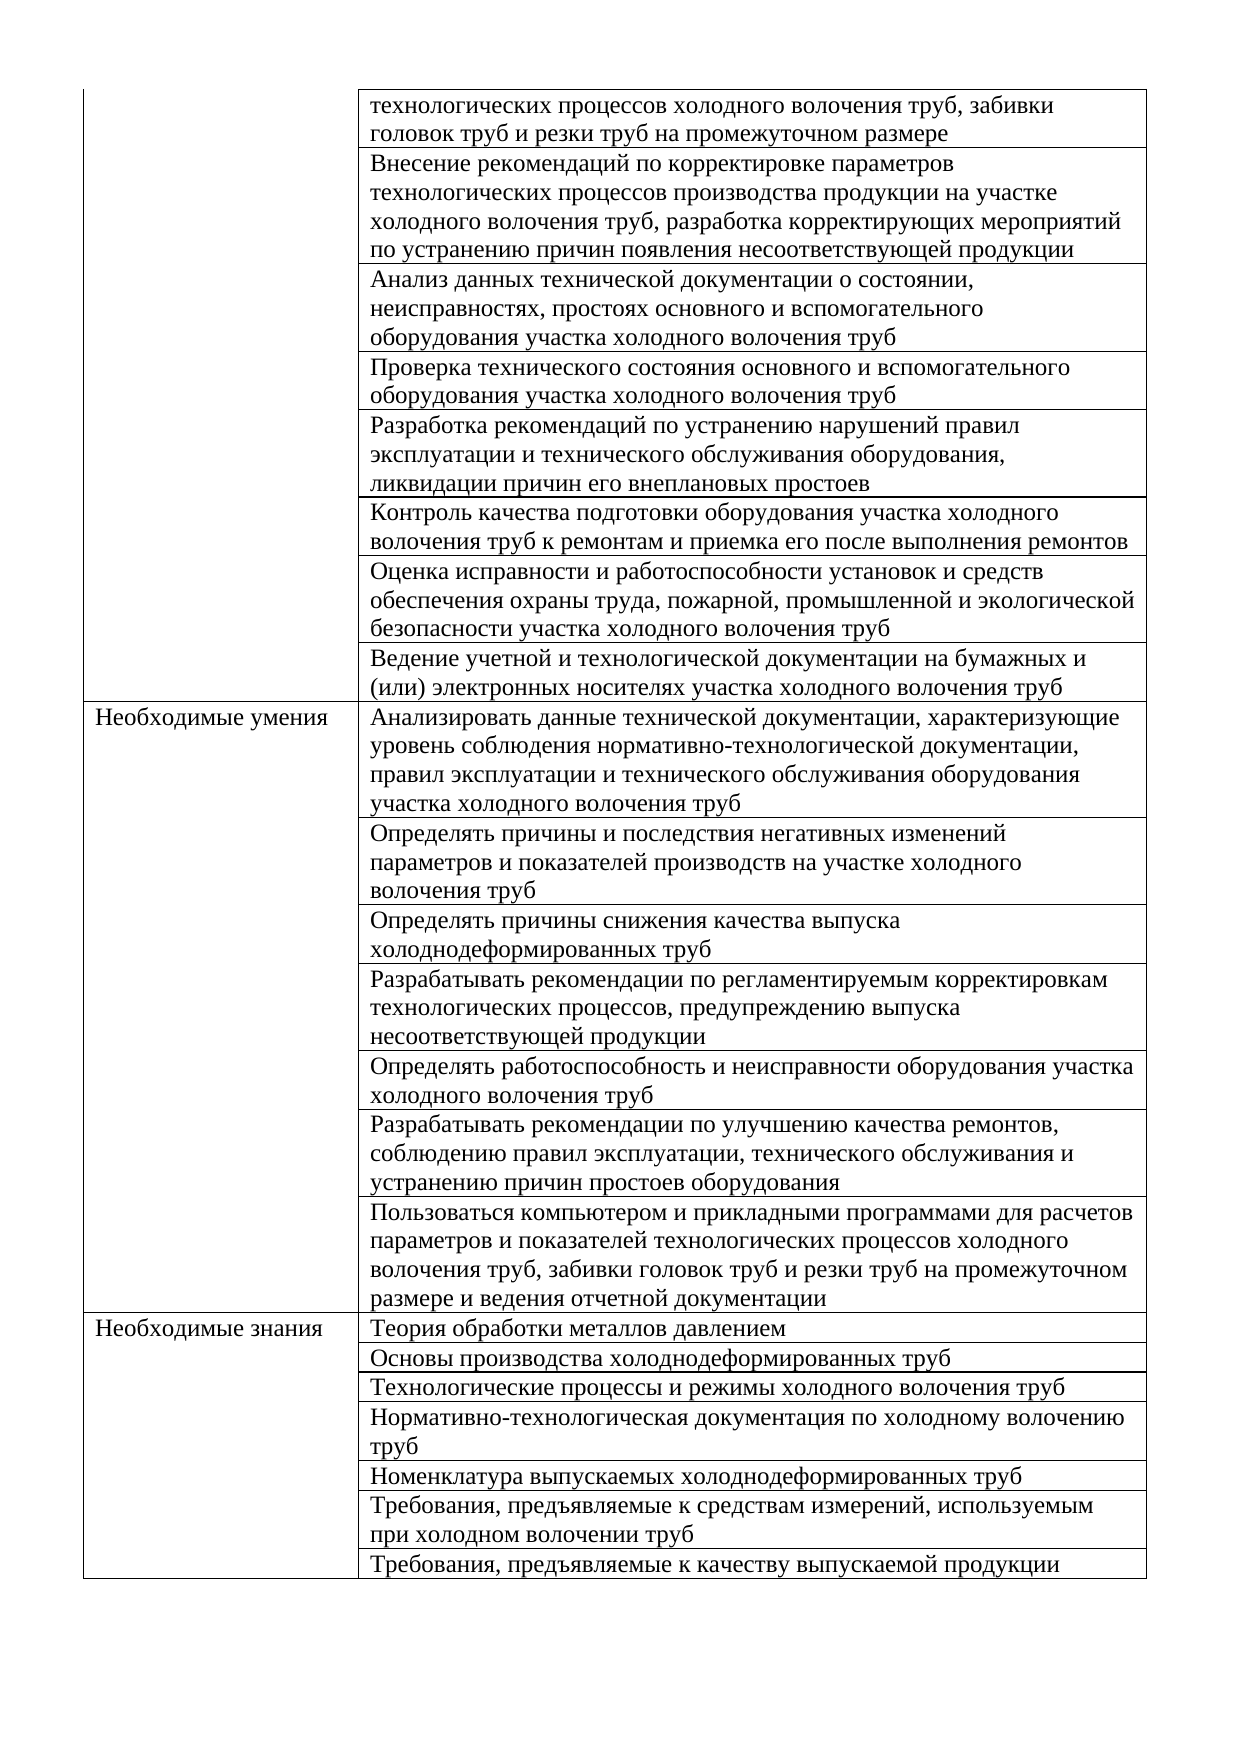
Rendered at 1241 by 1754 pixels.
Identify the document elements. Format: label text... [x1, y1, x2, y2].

table_cell Разработка рекомендаций по устранению нарушений правил эксплуатации и технического обслуживания оборудования, ликвидации причин его внеплановых простоев [359, 410, 1146, 496]
table_cell Определять причины и последствия негативных изменений параметров и показателей производств на участке холодного волочения труб [359, 818, 1146, 904]
table_cell Ведение учетной и технологической документации на бумажных и (или) электронных носителях участка холодного волочения труб [359, 643, 1146, 701]
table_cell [359, 90, 1146, 147]
table_cell Необходимые знания [84, 1313, 358, 1578]
table_cell Технологические процессы и режимы холодного волочения труб [359, 1373, 1146, 1401]
table_cell Оценка исправности и работоспособности установок и средств обеспечения охраны труда, пожарной, промышленной и экологической безопасности участка холодного волочения труб [359, 556, 1146, 642]
table_cell Пользоваться компьютером и прикладными программами для расчетов параметров и показателей технологических процессов холодного волочения труб, забивки головок труб и резки труб на промежуточном размере и ведения отчетной документации [359, 1197, 1146, 1312]
table_cell Разрабатывать рекомендации по улучшению качества ремонтов, соблюдению правил эксплуатации, технического обслуживания и устранению причин простоев оборудования [359, 1110, 1146, 1196]
table_cell Требования, предъявляемые к качеству выпускаемой продукции [359, 1549, 1146, 1578]
table_cell Номенклатура выпускаемых холоднодеформированных труб [359, 1461, 1146, 1489]
table_cell Анализ данных технической документации о состоянии, неисправностях, простоях основного и вспомогательного оборудования участка холодного волочения труб [359, 264, 1146, 351]
table_cell Теория обработки металлов давлением [359, 1313, 1146, 1342]
table_cell Проверка технического состояния основного и вспомогательного оборудования участка холодного волочения труб [359, 352, 1146, 409]
table_cell Необходимые умения [84, 702, 358, 1312]
table_cell Разрабатывать рекомендации по регламентируемым корректировкам технологических процессов, предупреждению выпуска несоответствующей продукции [359, 964, 1146, 1050]
table_cell Внесение рекомендаций по корректировке параметров технологических процессов производства продукции на участке холодного волочения труб, разработка корректирующих мероприятий по устранению причин появления несоответствующей продукции [359, 148, 1146, 263]
table_cell Нормативно-технологическая документация по холодному волочению труб [359, 1402, 1146, 1460]
table_cell Требования, предъявляемые к средствам измерений, используемым при холодном волочении труб [359, 1491, 1146, 1548]
table_cell Контроль качества подготовки оборудования участка холодного волочения труб к ремонтам и приемка его после выполнения ремонтов [359, 498, 1146, 555]
table_cell Основы производства холоднодеформированных труб [359, 1343, 1146, 1371]
table_cell Определять работоспособность и неисправности оборудования участка холодного волочения труб [359, 1051, 1146, 1108]
table_cell Определять причины снижения качества выпуска холоднодеформированных труб [359, 905, 1146, 963]
table_cell Анализировать данные технической документации, характеризующие уровень соблюдения нормативно-технологической документации, правил эксплуатации и технического обслуживания оборудования участка холодного волочения труб [359, 702, 1146, 817]
